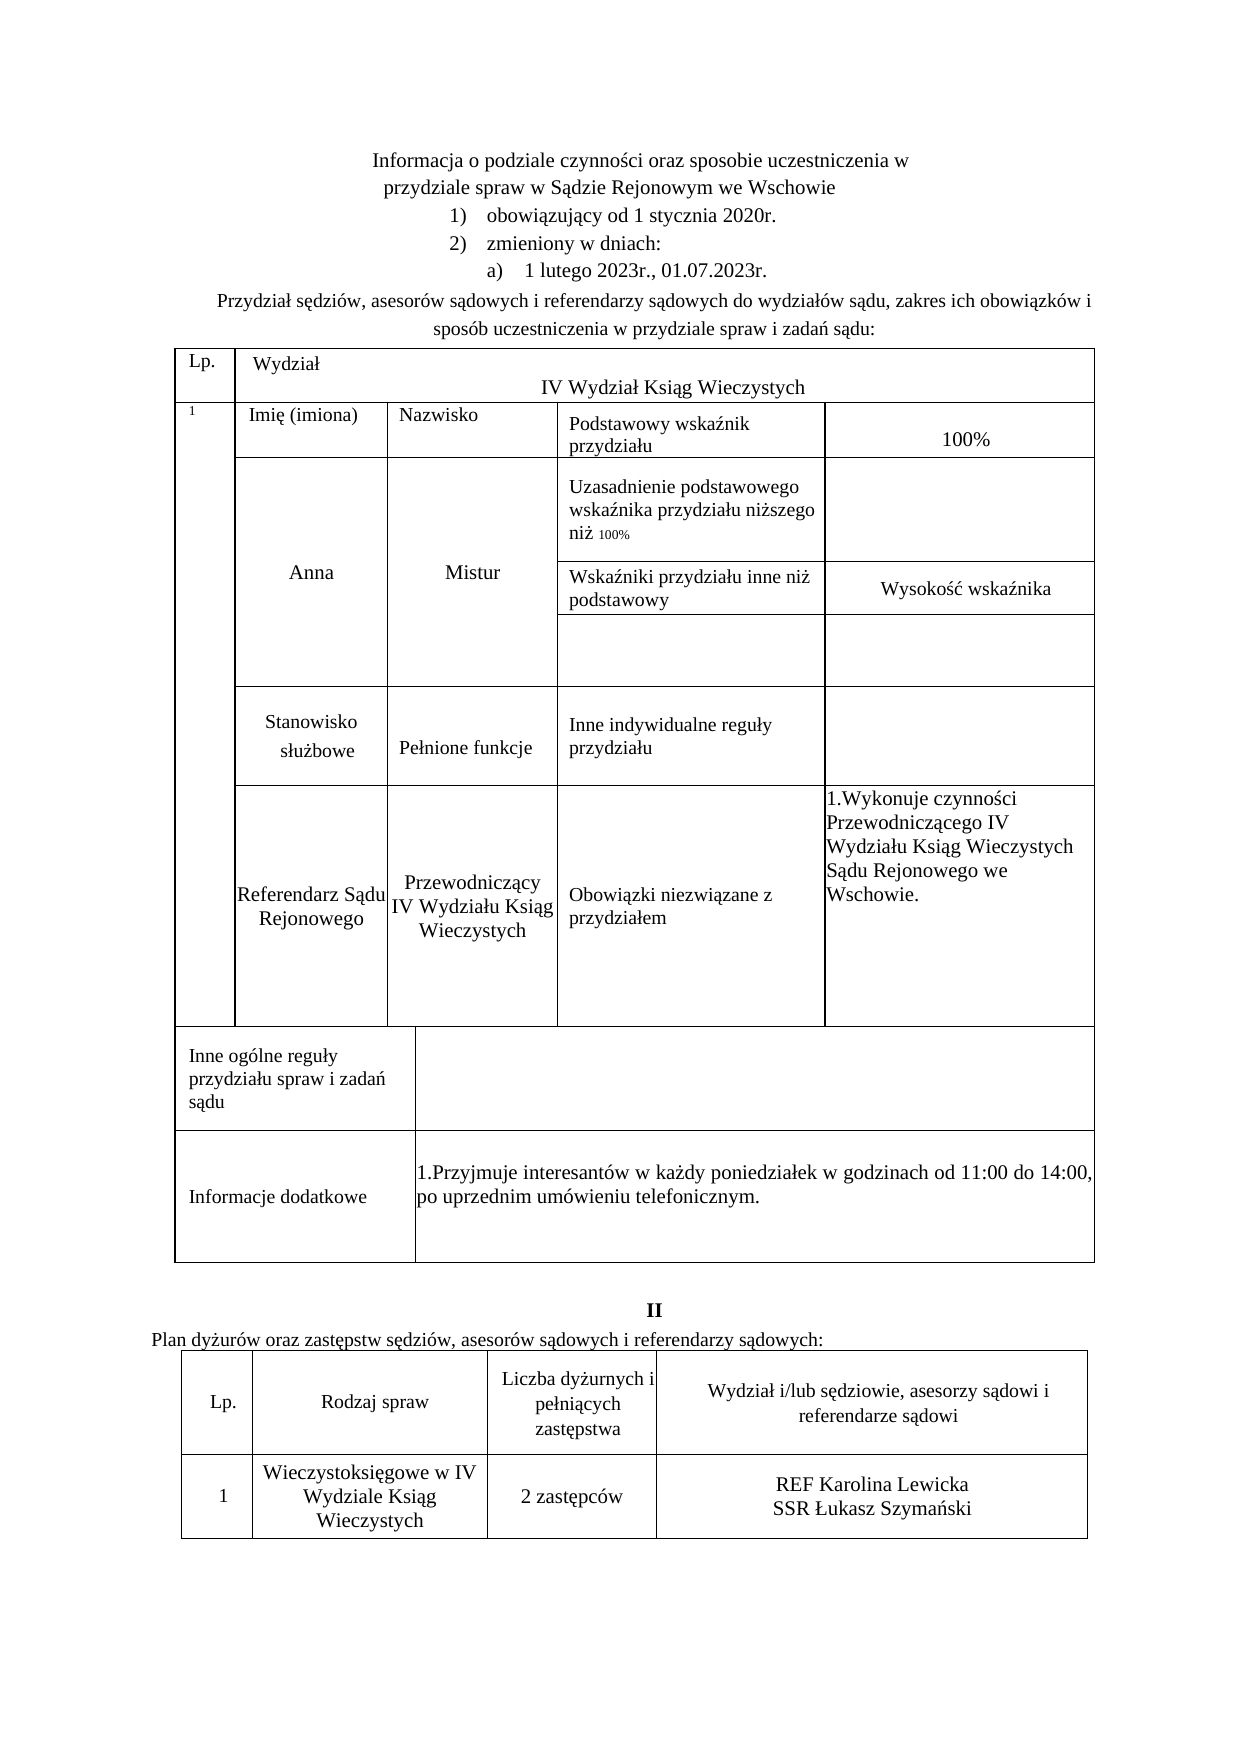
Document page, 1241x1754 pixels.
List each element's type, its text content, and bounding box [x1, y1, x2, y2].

table_header Lp. [182, 1351, 252, 1454]
text Plan dyżurów oraz zastępstw sędziów, asesorów sądowych i referendarzy sądowych: [151, 1330, 1118, 1350]
text Przydział sędziów, asesorów sądowych i referendarzy sądowych do wydziałów sądu, zakres ich obowiązków i sposób uczestniczenia w przydziale spraw i zadań sądu: [191, 286, 1118, 341]
table_cell Inne ogólne reguły przydziału spraw i zadań sądu [176, 1027, 415, 1130]
table_cell Podstawowy wskaźnik przydziału [558, 403, 824, 457]
table_cell Referendarz Sądu Rejonowego [236, 786, 387, 1026]
table_cell 1.Przyjmuje interesantów w każdy poniedziałek w godzinach od 11:00 do 14:00, po uprzednim umówieniu telefonicznym. [416, 1131, 1094, 1262]
table_cell Imię (imiona) [236, 403, 387, 457]
table_cell Inne indywidualne reguły przydziału [558, 687, 824, 785]
table_cell [826, 615, 1094, 686]
text Informacja o podziale czynności oraz sposobie uczestniczenia w przydziale spraw w Sądzie Rejonowym we Wschowie [284, 148, 934, 199]
table_cell [416, 1027, 1094, 1130]
table_cell Wieczystoksięgowe w IV Wydziale Ksiąg Wieczystych [253, 1455, 487, 1538]
table_cell Wysokość wskaźnika [826, 562, 1094, 614]
table_cell [826, 687, 1094, 785]
table_header Rodzaj spraw [253, 1351, 487, 1454]
table_cell Stanowisko służbowe [236, 687, 387, 785]
table_header Lp. [176, 349, 234, 402]
table_cell Uzasadnienie podstawowego wskaźnika przydziału niższego niż 100% [558, 458, 824, 561]
table_cell [826, 458, 1094, 561]
list obowiązujący od 1 stycznia 2020r. [449, 203, 1118, 227]
table_cell 1 [176, 403, 234, 1026]
table_cell REF Karolina Lewicka SSR Łukasz Szymański [657, 1455, 1087, 1538]
table_cell 1 [182, 1455, 252, 1538]
table_cell 100% [826, 403, 1094, 457]
table_header Liczba dyżurnych i pełniących zastępstwa [488, 1351, 656, 1454]
table_cell Pełnione funkcje [388, 687, 557, 785]
table_cell Wskaźniki przydziału inne niż podstawowy [558, 562, 824, 614]
table_header Wydział i/lub sędziowie, asesorzy sądowi i referendarze sądowi [657, 1351, 1087, 1454]
table_cell Mistur [388, 458, 557, 686]
table_cell [558, 615, 824, 686]
table_cell Nazwisko [388, 403, 557, 457]
table_cell Informacje dodatkowe [176, 1131, 415, 1262]
table_cell 1.Wykonuje czynności Przewodniczącego IV Wydziału Ksiąg Wieczystych Sądu Rejonowego we Wschowie. [826, 786, 1094, 1026]
table_cell 2 zastępców [488, 1455, 656, 1538]
list 1 lutego 2023r., 01.07.2023r. [487, 258, 1118, 282]
text II [191, 1301, 1118, 1322]
table_cell Przewodniczący IV Wydziału Ksiąg Wieczystych [388, 786, 557, 1026]
table_cell Anna [236, 458, 387, 686]
table_cell Obowiązki niezwiązane z przydziałem [558, 786, 824, 1026]
list zmieniony w dniach: [449, 231, 1118, 254]
table_header Wydział IV Wydział Ksiąg Wieczystych [236, 349, 1094, 402]
